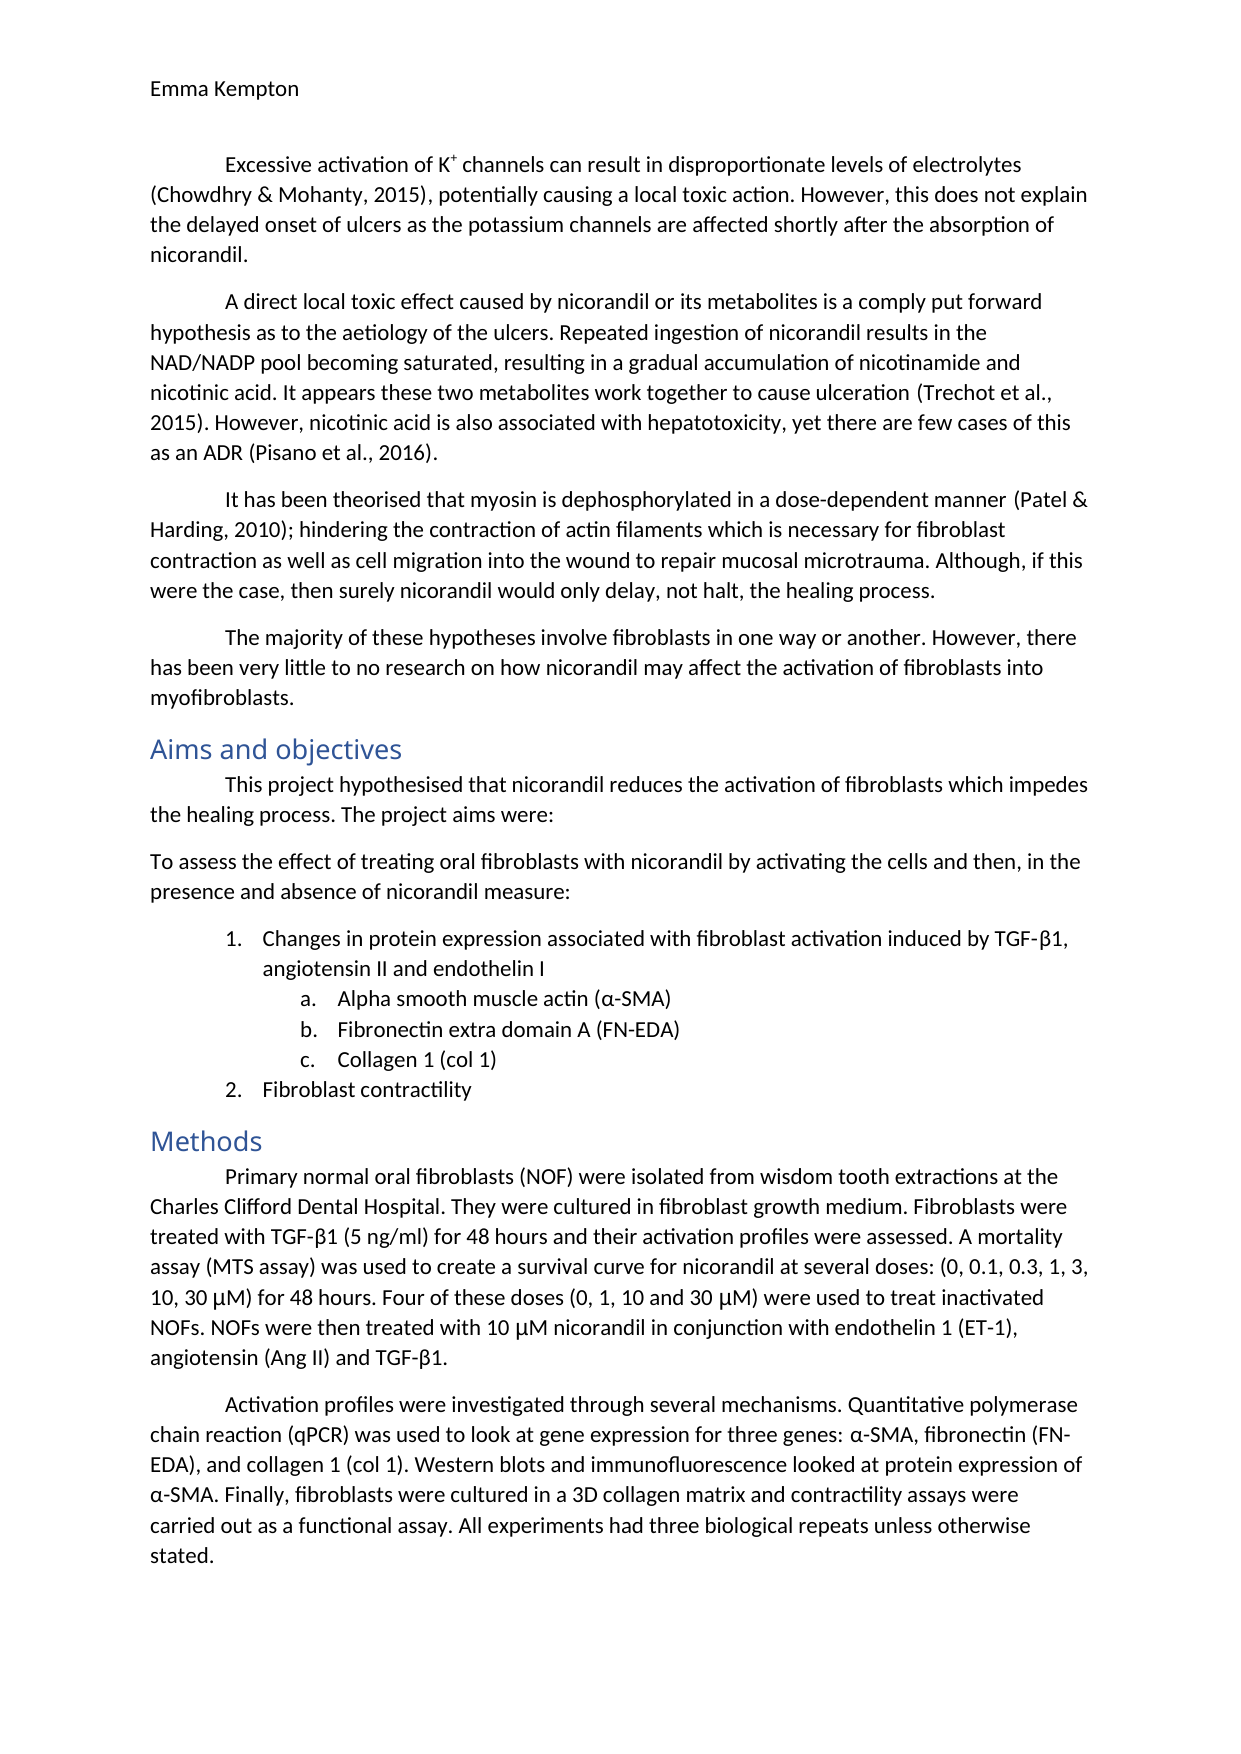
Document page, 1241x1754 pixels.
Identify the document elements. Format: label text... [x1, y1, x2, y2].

text To assess the effect of treating oral fibroblasts with nicorandil by activating the cells and then, in the presence and absence of nicorandil measure: [150, 847, 1090, 905]
subtitle Aims and objectives [150, 730, 1090, 767]
text A direct local toxic effect caused by nicorandil or its metabolites is a comply put forward hypothesis as to the aetiology of the ulcers. Repeated ingestion of nicorandil results in the NAD/NADP pool becoming saturated, resulting in a gradual accumulation of nicotinamide and nicotinic acid. It appears these two metabolites work together to cause ulceration (Trechot et al., 2015). However, nicotinic acid is also associated with hepatotoxicity, yet there are few cases of this as an ADR (Pisano et al., 2016). [150, 287, 1090, 467]
text Excessive activation of K+ channels can result in disproportionate levels of electrolytes (Chowdhry & Mohanty, 2015), potentially causing a local toxic action. However, this does not explain the delayed onset of ulcers as the potassium channels are affected shortly after the absorption of nicorandil. [150, 150, 1090, 269]
text It has been theorised that myosin is dephosphorylated in a dose-dependent manner (Patel & Harding, 2010); hindering the contraction of actin filaments which is necessary for fibroblast contraction as well as cell migration into the wound to repair mucosal microtrauma. Although, if this were the case, then surely nicorandil would only delay, not halt, the healing process. [150, 485, 1090, 604]
list Alpha smooth muscle actin (α-SMA) [300, 984, 1090, 1013]
list Changes in protein expression associated with fibroblast activation induced by TGF-β1, angiotensin II and endothelin I [225, 924, 1090, 982]
list Fibronectin extra domain A (FN-EDA) [300, 1015, 1090, 1043]
text The majority of these hypotheses involve fibroblasts in one way or another. However, there has been very little to no research on how nicorandil may affect the activation of fibroblasts into myofibroblasts. [150, 623, 1090, 711]
text This project hypothesised that nicorandil reduces the activation of fibroblasts which impedes the healing process. The project aims were: [150, 770, 1090, 828]
text Primary normal oral fibroblasts (NOF) were isolated from wisdom tooth extractions at the Charles Clifford Dental Hospital. They were cultured in fibroblast growth medium. Fibroblasts were treated with TGF-β1 (5 ng/ml) for 48 hours and their activation profiles were assessed. A mortality assay (MTS assay) was used to create a survival curve for nicorandil at several doses: (0, 0.1, 0.3, 1, 3, 10, 30 µM) for 48 hours. Four of these doses (0, 1, 10 and 30 µM) were used to treat inactivated NOFs. NOFs were then treated with 10 µM nicorandil in conjunction with endothelin 1 (ET-1), angiotensin (Ang II) and TGF-β1. [150, 1162, 1090, 1371]
list Collagen 1 (col 1) [300, 1045, 1090, 1073]
list Fibroblast contractility [225, 1075, 1090, 1103]
text Activation profiles were investigated through several mechanisms. Quantitative polymerase chain reaction (qPCR) was used to look at gene expression for three genes: α-SMA, fibronectin (FN-EDA), and collagen 1 (col 1). Western blots and immunofluorescence looked at protein expression of α-SMA. Finally, fibroblasts were cultured in a 3D collagen matrix and contractility assays were carried out as a functional assay. All experiments had three biological repeats unless otherwise stated. [150, 1390, 1090, 1569]
subtitle Methods [150, 1122, 1090, 1159]
